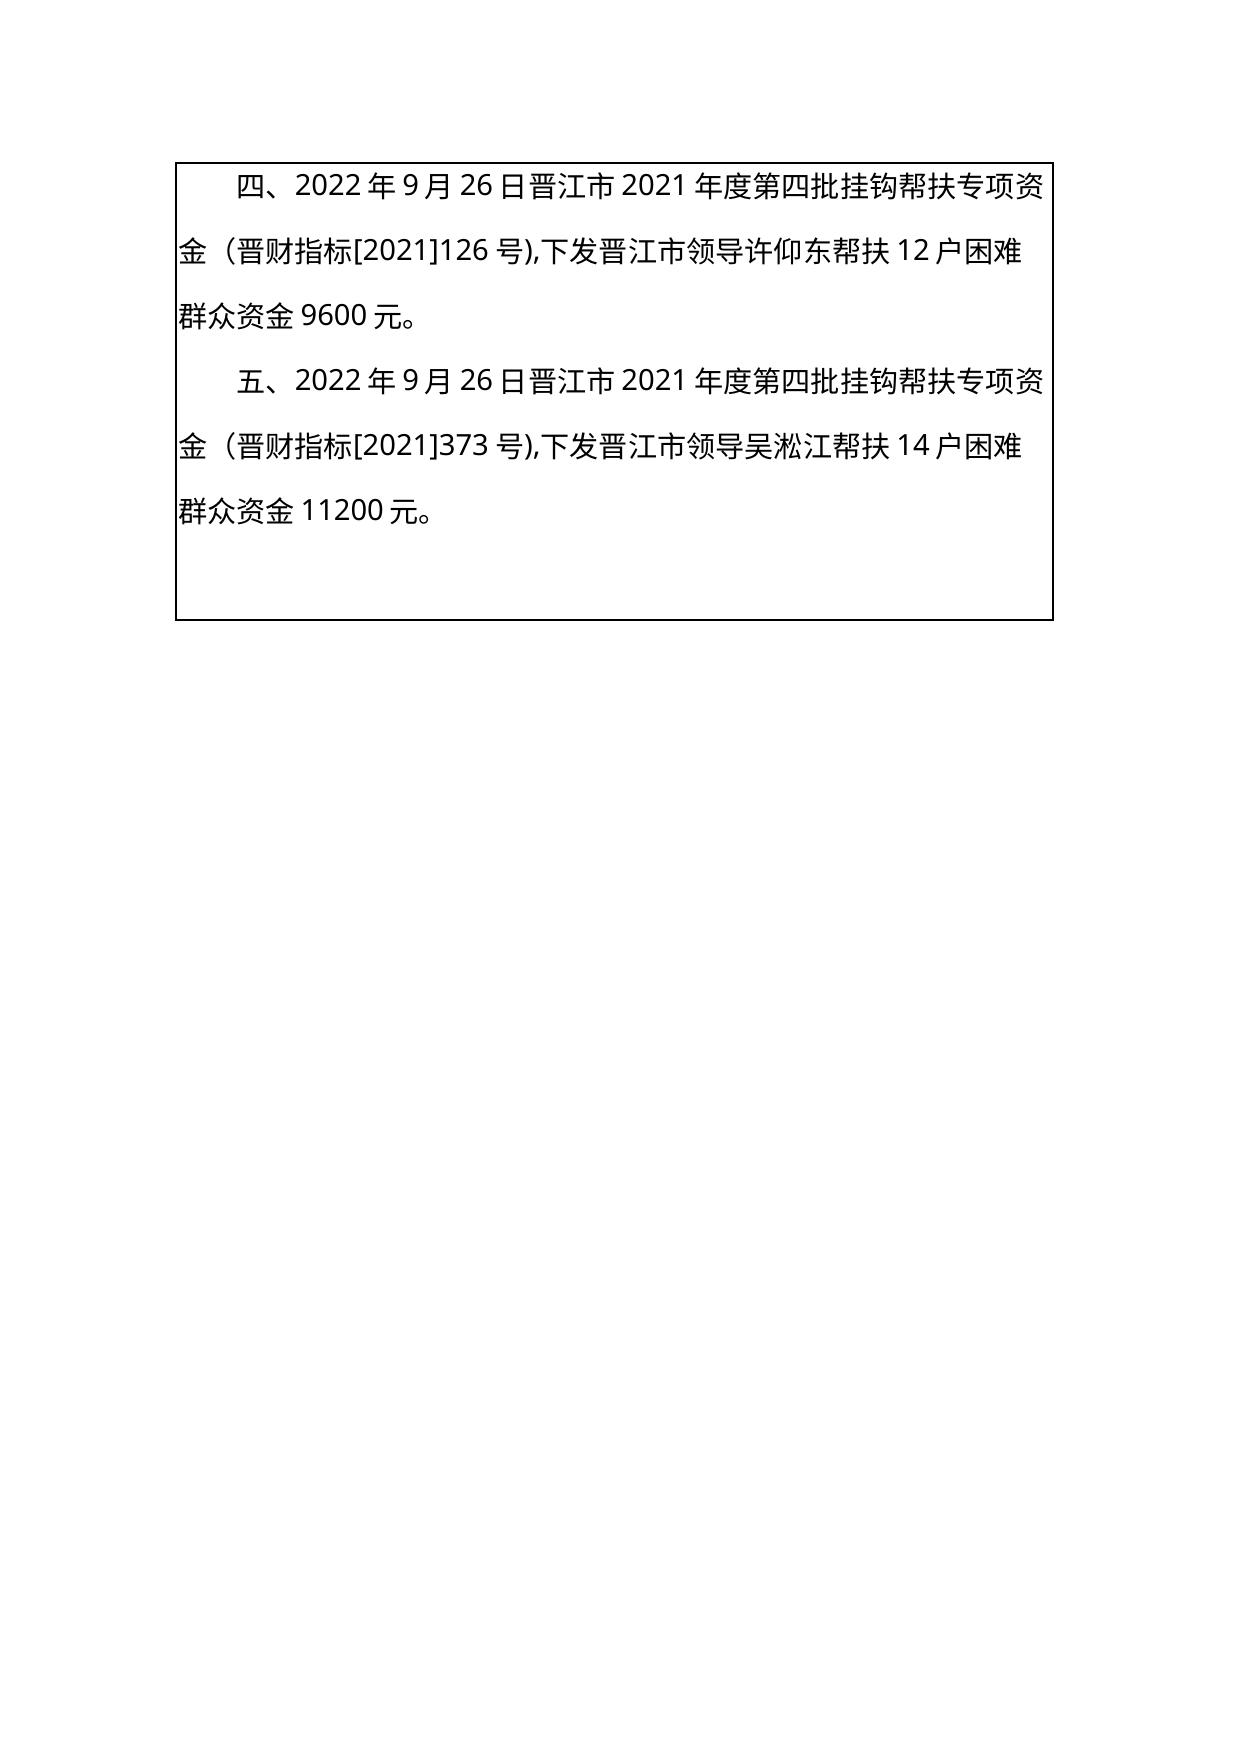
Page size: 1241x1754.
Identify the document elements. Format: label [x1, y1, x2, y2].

table_cell [177, 164, 1052, 619]
